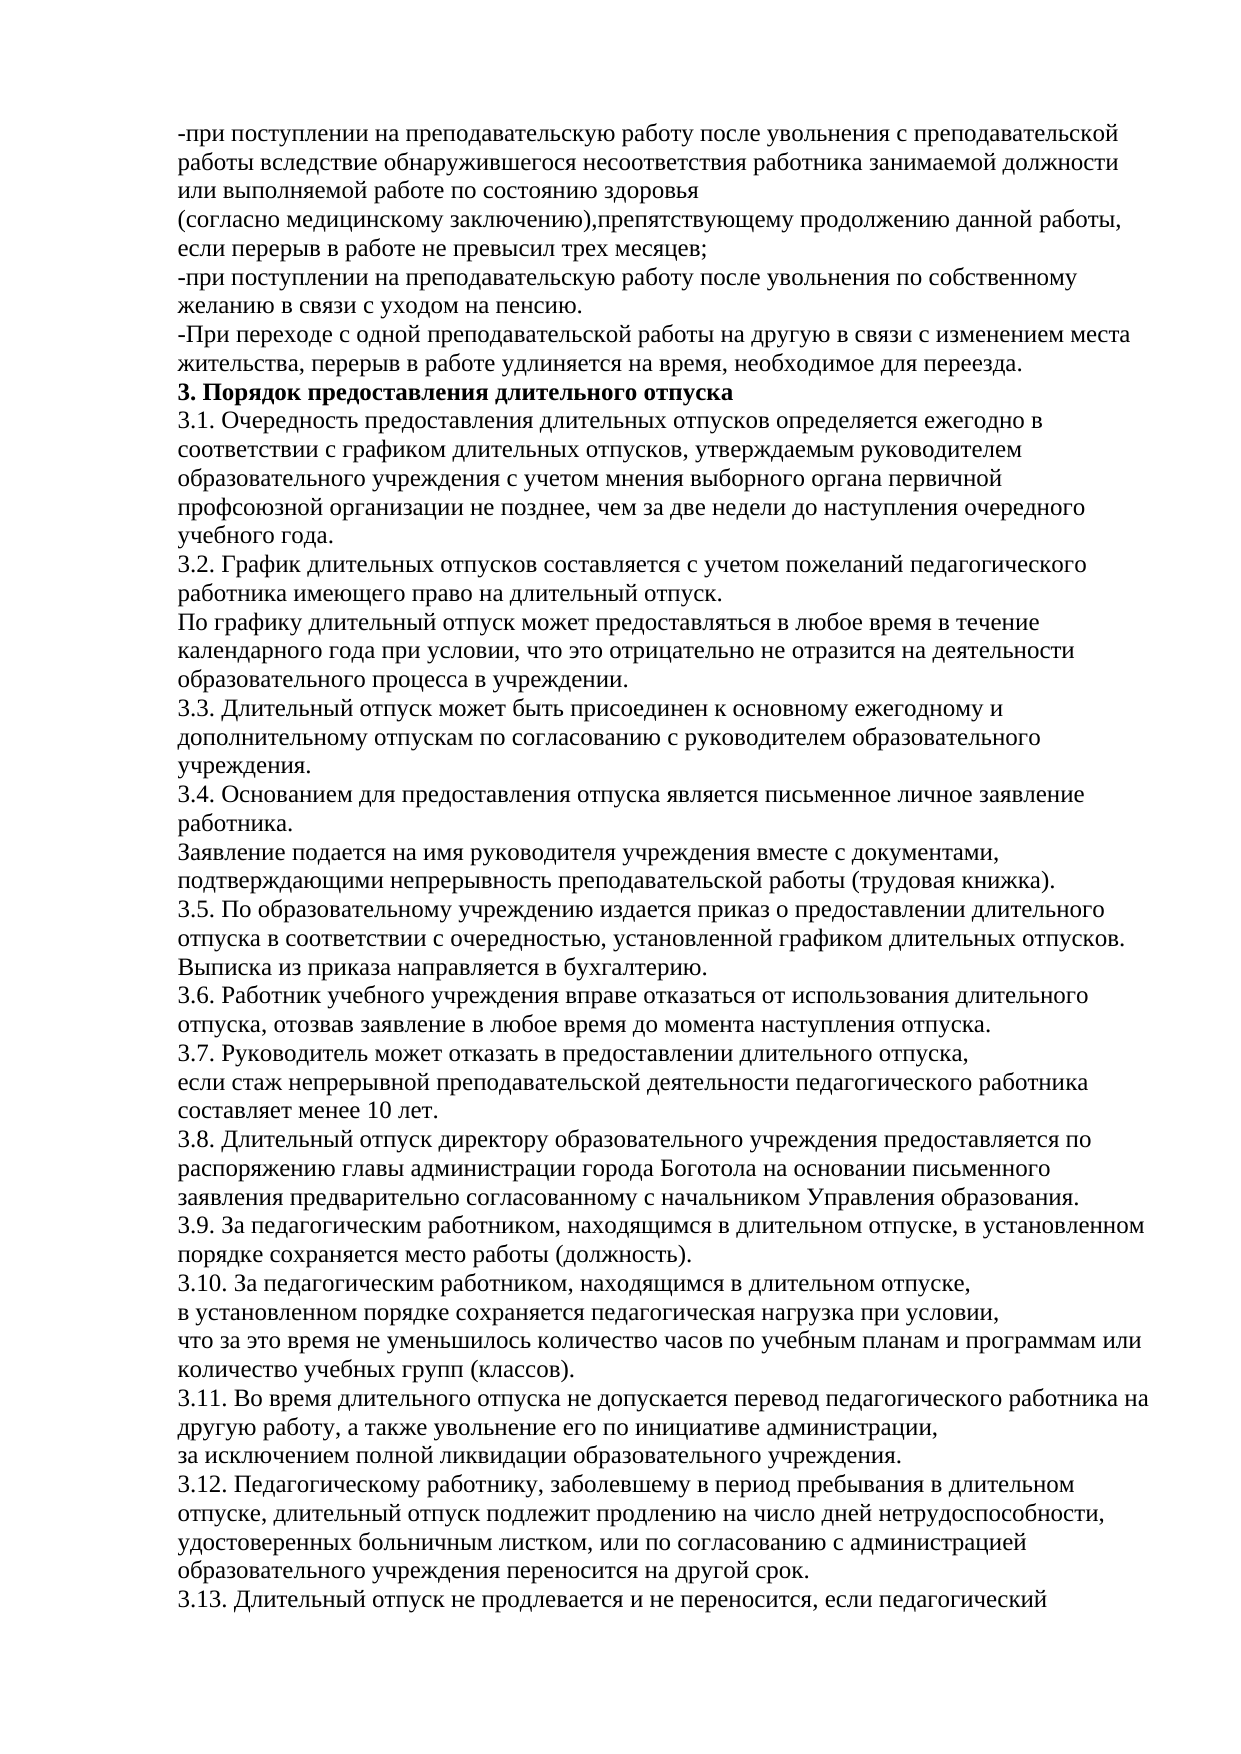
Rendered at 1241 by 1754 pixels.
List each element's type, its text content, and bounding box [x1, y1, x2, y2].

text желанию в связи с уходом на пенсию. [177, 291, 1152, 319]
text профсоюзной организации не позднее, чем за две недели до наступления очередного учебного года. [177, 492, 1152, 549]
text -при поступлении на преподавательскую работу после увольнения с преподавательской работы вследствие обнаружившегося несоответствия работника занимаемой должности или выполняемой работе по состоянию здоровья [177, 118, 1152, 204]
text 3. Порядок предоставления длительного отпуска [177, 377, 1152, 406]
text Выписка из приказа направляется в бухгалтерию. [177, 952, 1152, 981]
text образовательного учреждения с учетом мнения выборного органа первичной [177, 463, 1152, 492]
text 3.11. Во время длительного отпуска не допускается перевод педагогического работника на другую работу, а также увольнение его по инициативе администрации, [177, 1383, 1152, 1441]
text 3.5. По образовательному учреждению издается приказ о предоставлении длительного отпуска в соответствии с очередностью, установленной графиком длительных отпусков. [177, 894, 1152, 952]
text что за это время не уменьшилось количество часов по учебным планам и программам или количество учебных групп (классов). [177, 1326, 1152, 1383]
text 3.12. Педагогическому работнику, заболевшему в период пребывания в длительном [177, 1469, 1152, 1498]
text Заявление подается на имя руководителя учреждения вместе с документами, [177, 837, 1152, 866]
text По графику длительный отпуск может предоставляться в любое время в течение календарного года при условии, что это отрицательно не отразится на деятельности образовательного процесса в учреждении. [177, 607, 1152, 693]
text -При переходе с одной преподавательской работы на другую в связи с изменением места жительства, перерыв в работе удлиняется на время, необходимое для переезда. [177, 319, 1152, 377]
text соответствии с графиком длительных отпусков, утверждаемым руководителем [177, 434, 1152, 463]
text 3.6. Работник учебного учреждения вправе отказаться от использования длительного отпуска, отозвав заявление в любое время до момента наступления отпуска. [177, 981, 1152, 1038]
text 3.3. Длительный отпуск может быть присоединен к основному ежегодному и [177, 693, 1152, 722]
text 3.9. За педагогическим работником, находящимся в длительном отпуске, в установленном порядке сохраняется место работы (должность). [177, 1211, 1152, 1268]
text 3.7. Руководитель может отказать в предоставлении длительного отпуска, [177, 1038, 1152, 1067]
text в установленном порядке сохраняется педагогическая нагрузка при условии, [177, 1297, 1152, 1326]
text если стаж непрерывной преподавательской деятельности педагогического работника составляет менее 10 лет. [177, 1067, 1152, 1124]
text учреждения. [177, 751, 1152, 779]
text 3.2. График длительных отпусков составляется с учетом пожеланий педагогического [177, 549, 1152, 578]
text 3.1. Очередность предоставления длительных отпусков определяется ежегодно в [177, 406, 1152, 434]
text -при поступлении на преподавательскую работу после увольнения по собственному [177, 262, 1152, 291]
text 3.4. Основанием для предоставления отпуска является письменное личное заявление работника. [177, 779, 1152, 837]
text дополнительному отпускам по согласованию с руководителем образовательного [177, 722, 1152, 751]
text работника имеющего право на длительный отпуск. [177, 578, 1152, 607]
text отпуске, длительный отпуск подлежит продлению на число дней нетрудоспособности, удостоверенных больничным листком, или по согласованию с администрацией образовательного учреждения переносится на другой срок. [177, 1498, 1152, 1584]
text 3.10. За педагогическим работником, находящимся в длительном отпуске, [177, 1268, 1152, 1297]
text подтверждающими непрерывность преподавательской работы (трудовая книжка). [177, 866, 1152, 894]
text 3.8. Длительный отпуск директору образовательного учреждения предоставляется по распоряжению главы администрации города Боготола на основании письменного [177, 1124, 1152, 1182]
text за исключением полной ликвидации образовательного учреждения. [177, 1441, 1152, 1469]
text заявления предварительно согласованному с начальником Управления образования. [177, 1182, 1152, 1211]
text (согласно медицинскому заключению),препятствующему продолжению данной работы, если перерыв в работе не превысил трех месяцев; [177, 204, 1152, 262]
text 3.13. Длительный отпуск не продлевается и не переносится, если педагогический [177, 1584, 1152, 1613]
